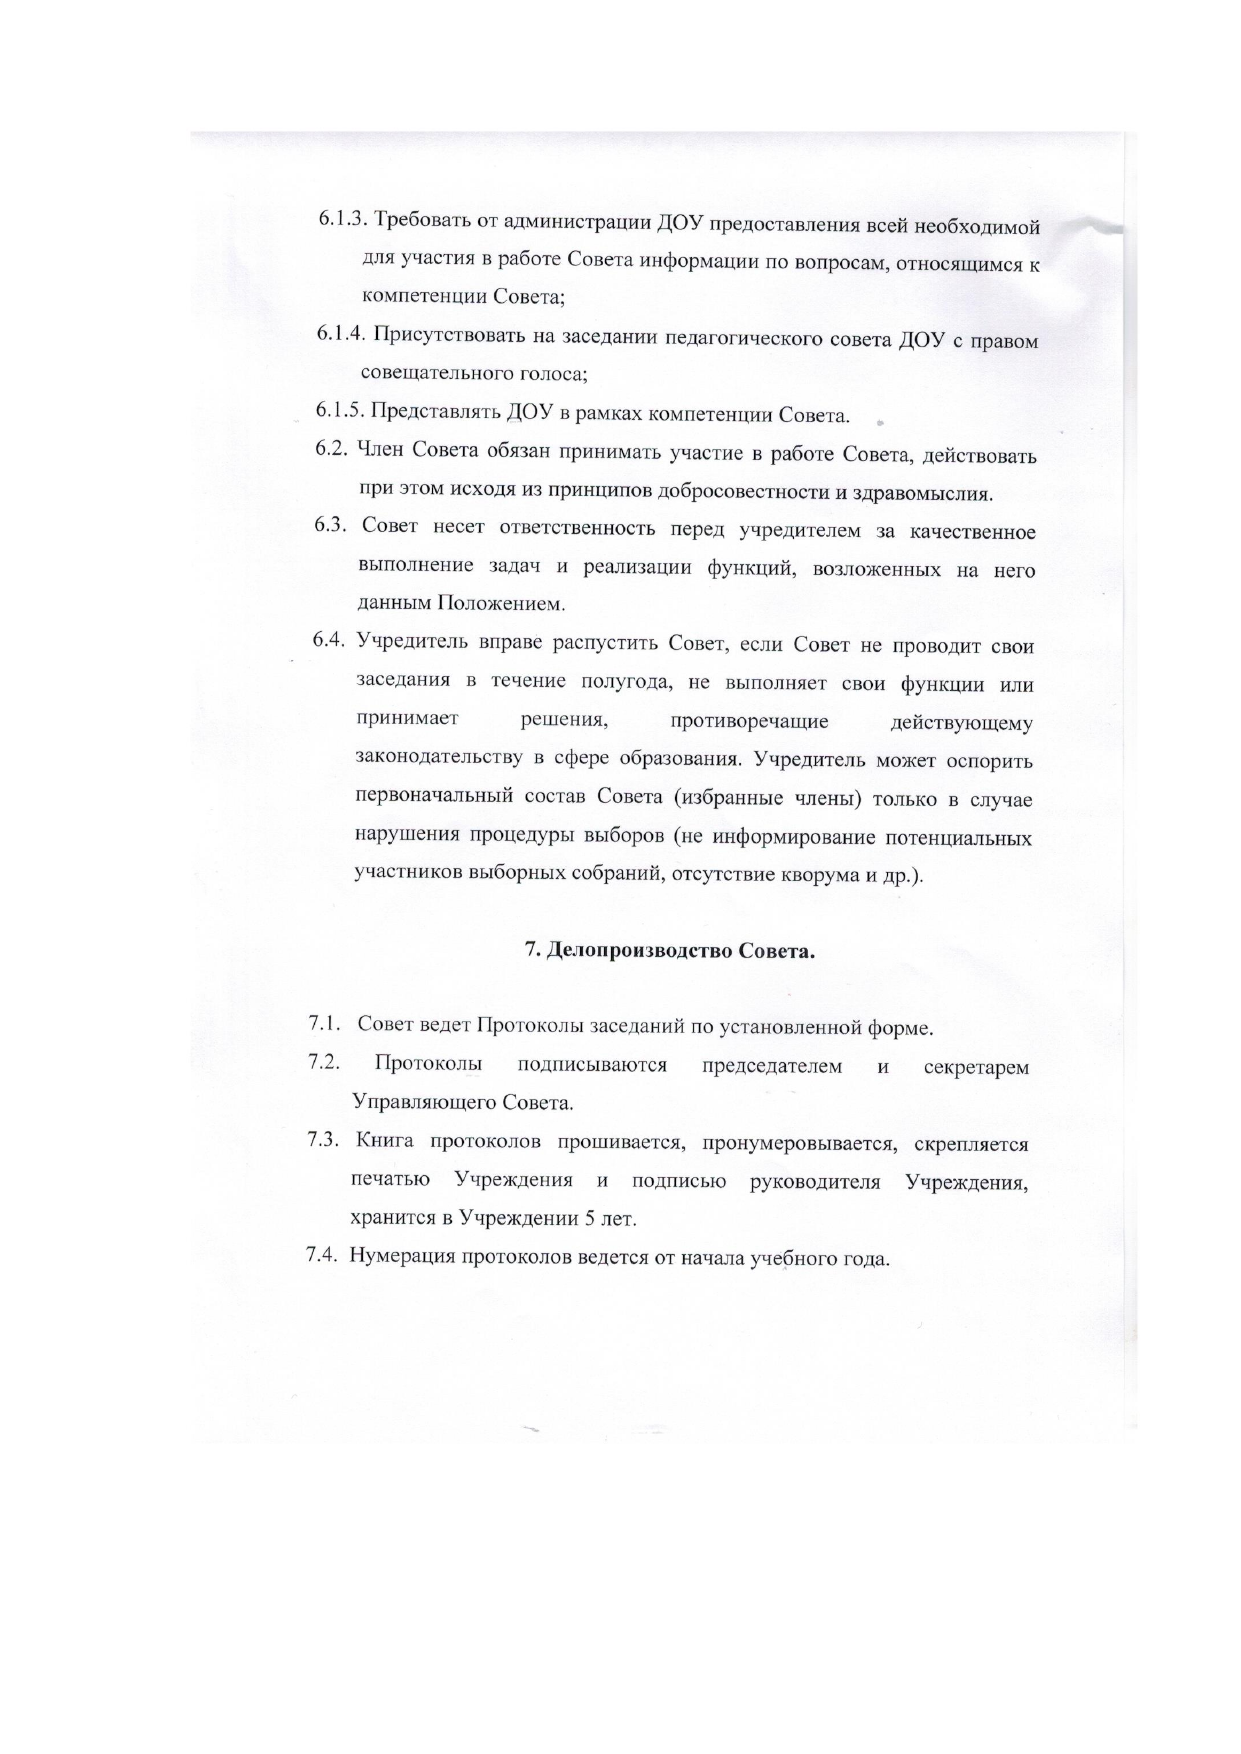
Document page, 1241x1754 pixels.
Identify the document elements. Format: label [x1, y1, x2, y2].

picture [177, 118, 1151, 1458]
